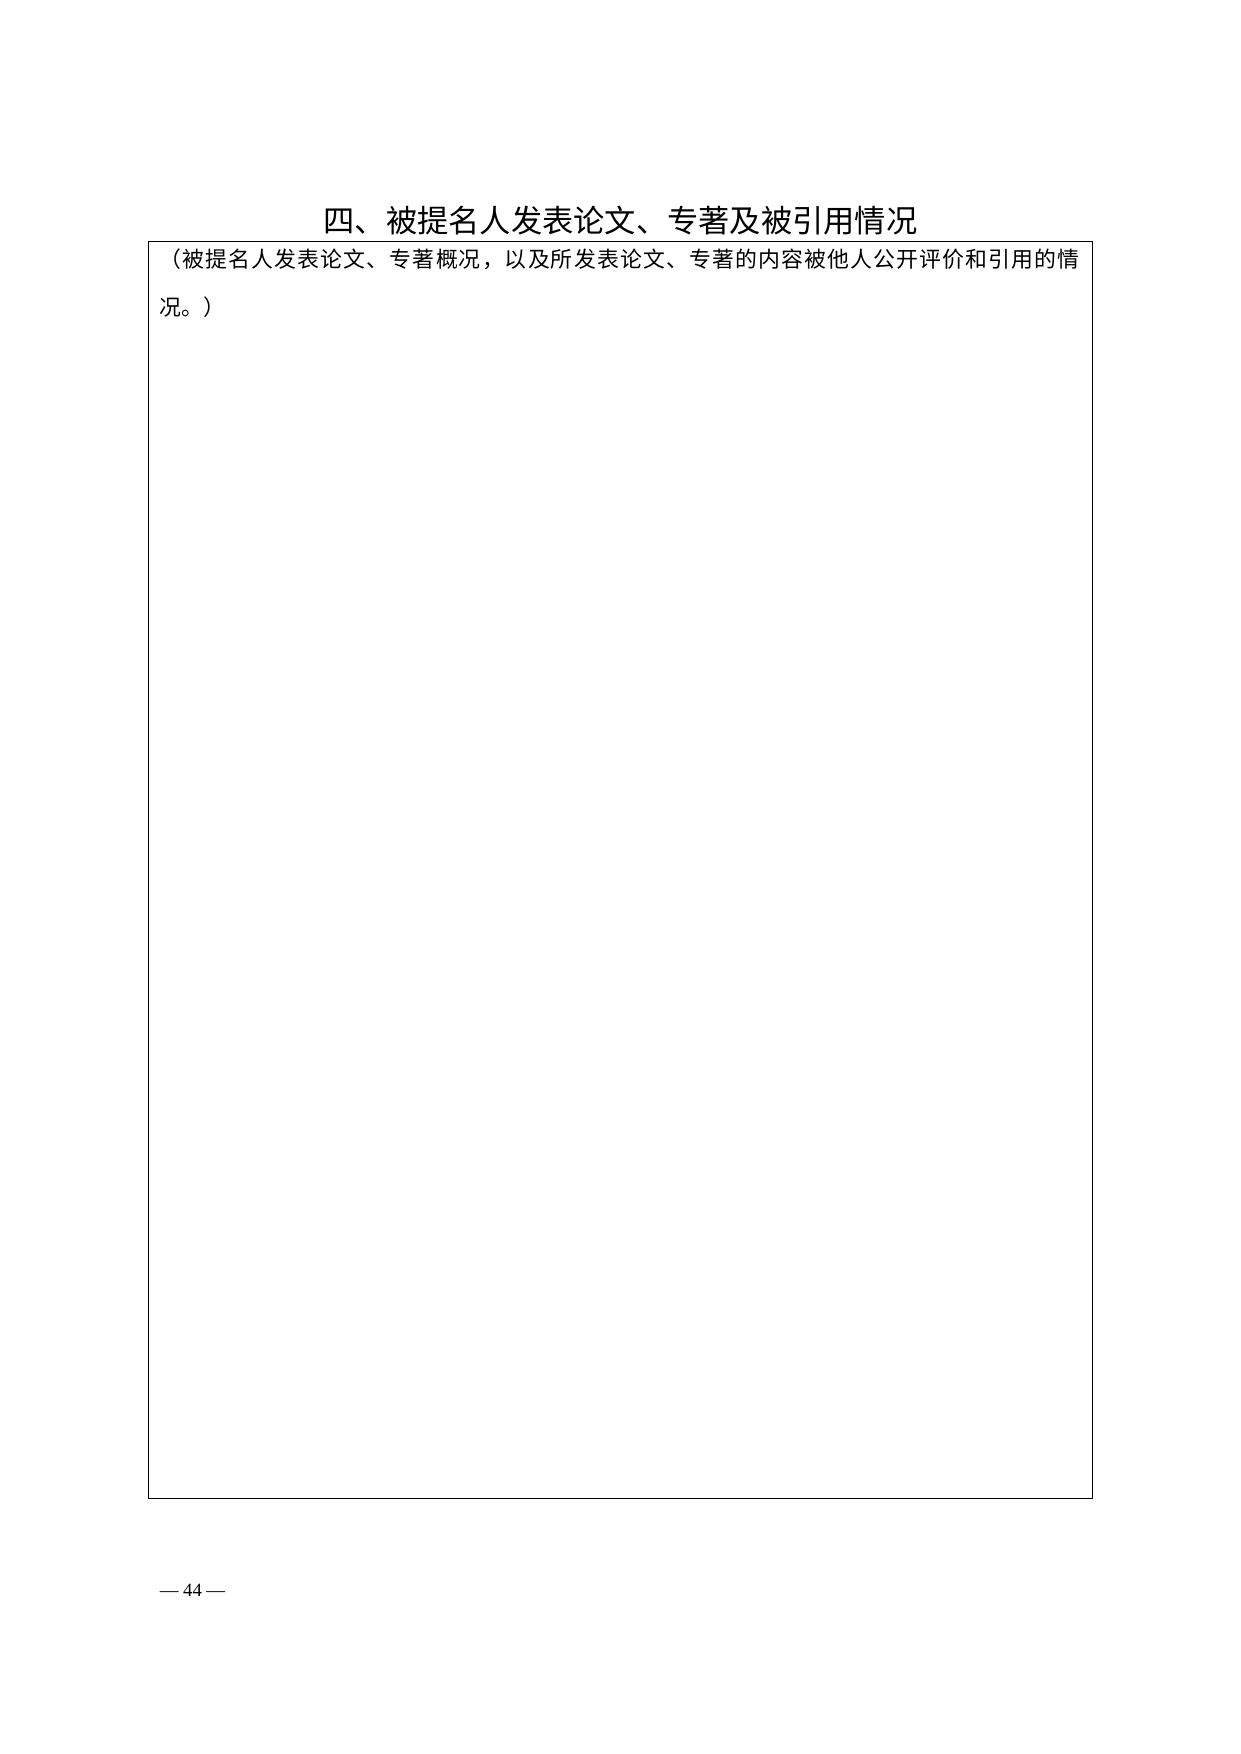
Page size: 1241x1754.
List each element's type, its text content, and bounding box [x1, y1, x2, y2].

table_header （被提名人发表论文、专著概况，以及所发表论文、专著的内容被他人公开评价和引用的情况。） [149, 242, 1092, 1498]
text 四、被提名人发表论文、专著及被引用情况 [159, 189, 1081, 241]
